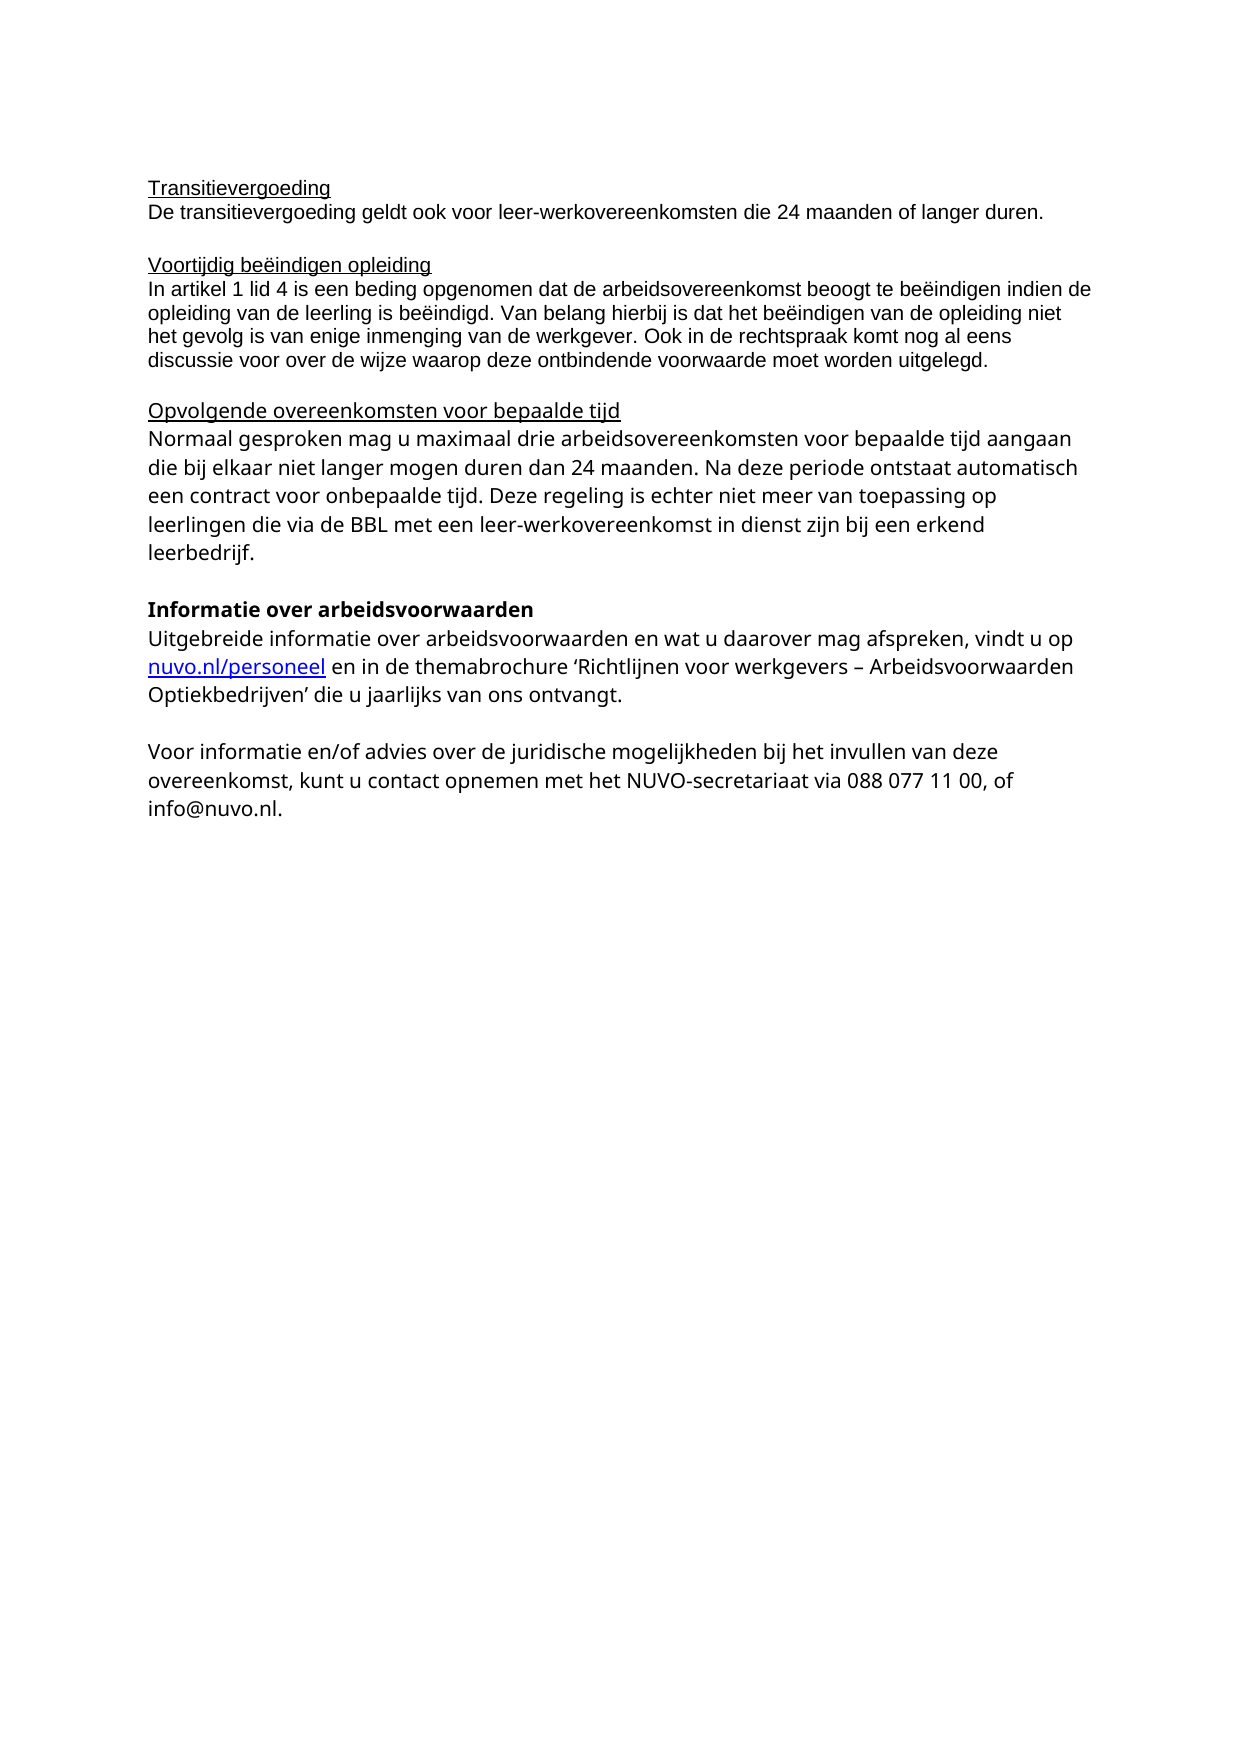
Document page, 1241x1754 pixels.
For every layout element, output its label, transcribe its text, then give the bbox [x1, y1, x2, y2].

text Informatie over arbeidsvoorwaarden [148, 595, 1093, 624]
text Voortijdig beëindigen opleiding [148, 252, 1093, 276]
text In artikel 1 lid 4 is een beding opgenomen dat de arbeidsovereenkomst beoogt te beëindigen indien de opleiding van de leerling is beëindigd. Van belang hierbij is dat het beëindigen van de opleiding niet het gevolg is van enige inmenging van de werkgever. Ook in de rechtspraak komt nog al eens discussie voor over de wijze waarop deze ontbindende voorwaarde moet worden uitgelegd. [148, 276, 1093, 372]
text Opvolgende overeenkomsten voor bepaalde tijd [148, 396, 1093, 424]
text De transitievergoeding geldt ook voor leer-werkovereenkomsten die 24 maanden of langer duren. [148, 200, 1093, 224]
text Voor informatie en/of advies over de juridische mogelijkheden bij het invullen van deze overeenkomst, kunt u contact opnemen met het NUVO-secretariaat via 088 077 11 00, of info@nuvo.nl. [148, 737, 1093, 823]
text Transitievergoeding [148, 176, 1093, 200]
text Uitgebreide informatie over arbeidsvoorwaarden en wat u daarover mag afspreken, vindt u op nuvo.nl/personeel en in de themabrochure ‘Richtlijnen voor werkgevers – Arbeidsvoorwaarden Optiekbedrijven’ die u jaarlijks van ons ontvangt. [148, 624, 1093, 709]
text Normaal gesproken mag u maximaal drie arbeidsovereenkomsten voor bepaalde tijd aangaan die bij elkaar niet langer mogen duren dan 24 maanden. Na deze periode ontstaat automatisch een contract voor onbepaalde tijd. Deze regeling is echter niet meer van toepassing op leerlingen die via de BBL met een leer-werkovereenkomst in dienst zijn bij een erkend leerbedrijf. [148, 424, 1093, 567]
